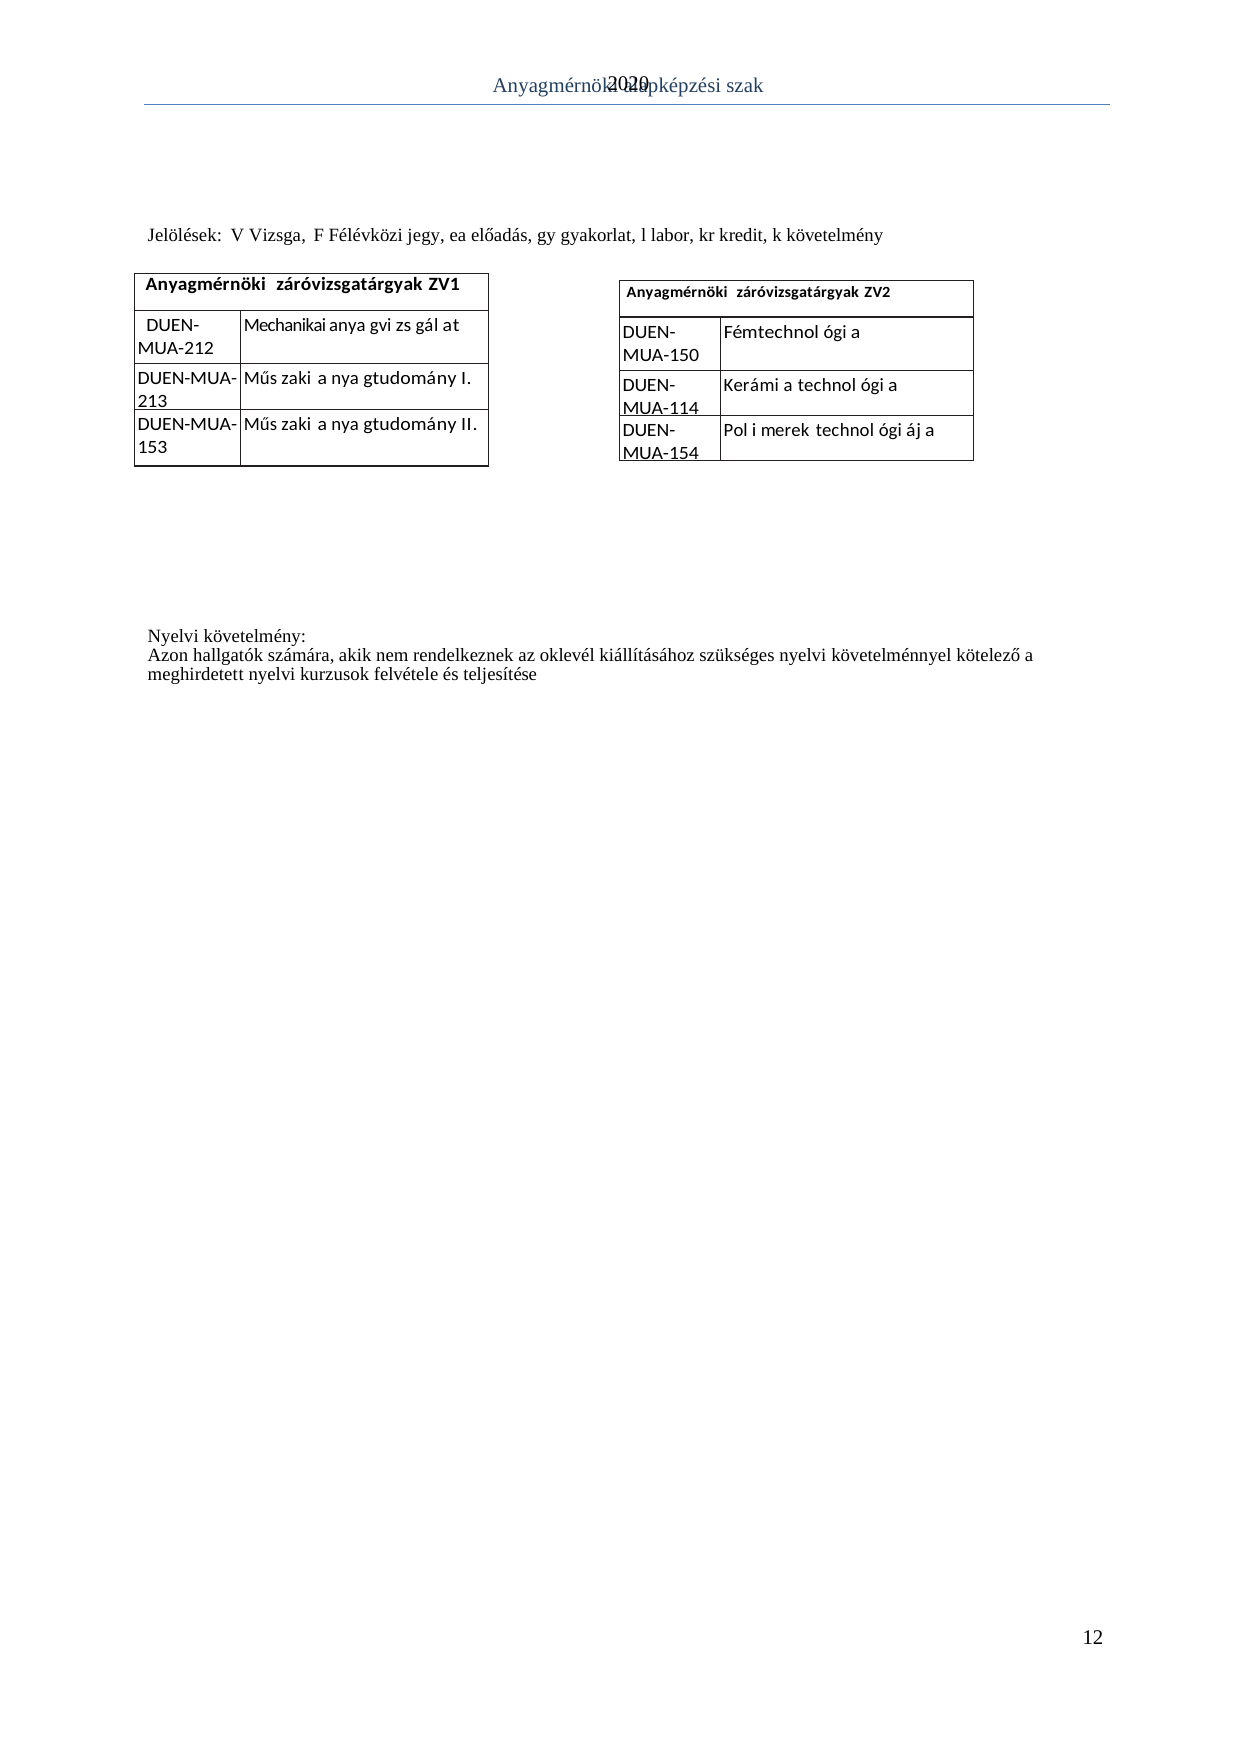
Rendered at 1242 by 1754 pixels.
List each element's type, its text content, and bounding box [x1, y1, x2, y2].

table_cell Fémtechnol ógi a [721, 318, 973, 370]
table_cell DUEN-MUA-154 [620, 416, 720, 460]
text Azon hallgatók számára, akik nem rendelkeznek az oklevél kiállításához szükséges nyelvi követelménnyel kötelező a meghirdetett nyelvi kurzusok felvétele és teljesítése [147, 647, 1121, 684]
text Nyelvi követelmény: [147, 625, 1121, 647]
table_cell DUEN-MUA-153 [135, 410, 240, 465]
table_header Anyagmérnöki záróvizsgatárgyak ZV2 [620, 281, 973, 316]
table_cell Kerámi a technol ógi a [721, 371, 973, 415]
table_cell Műs zaki a nya gtudomány I. [241, 364, 488, 408]
table_cell Pol i merek technol ógi áj a [721, 416, 973, 460]
text Jelölések: V Vizsga, F Félévközi jegy, ea előadás, gy gyakorlat, l labor, kr kredit, k követelmény [147, 228, 1121, 244]
table_cell DUEN-MUA-114 [620, 371, 720, 415]
table_header Anyagmérnöki záróvizsgatárgyak ZV1 [135, 274, 488, 310]
table_cell Mechanikai anya gvi zs gál at [241, 311, 488, 363]
table_cell Műs zaki a nya gtudomány II. [241, 410, 488, 465]
table_cell DUEN-MUA-212 [135, 311, 240, 363]
table_cell DUEN-MUA-150 [620, 318, 720, 370]
table_cell DUEN-MUA-213 [135, 364, 240, 408]
